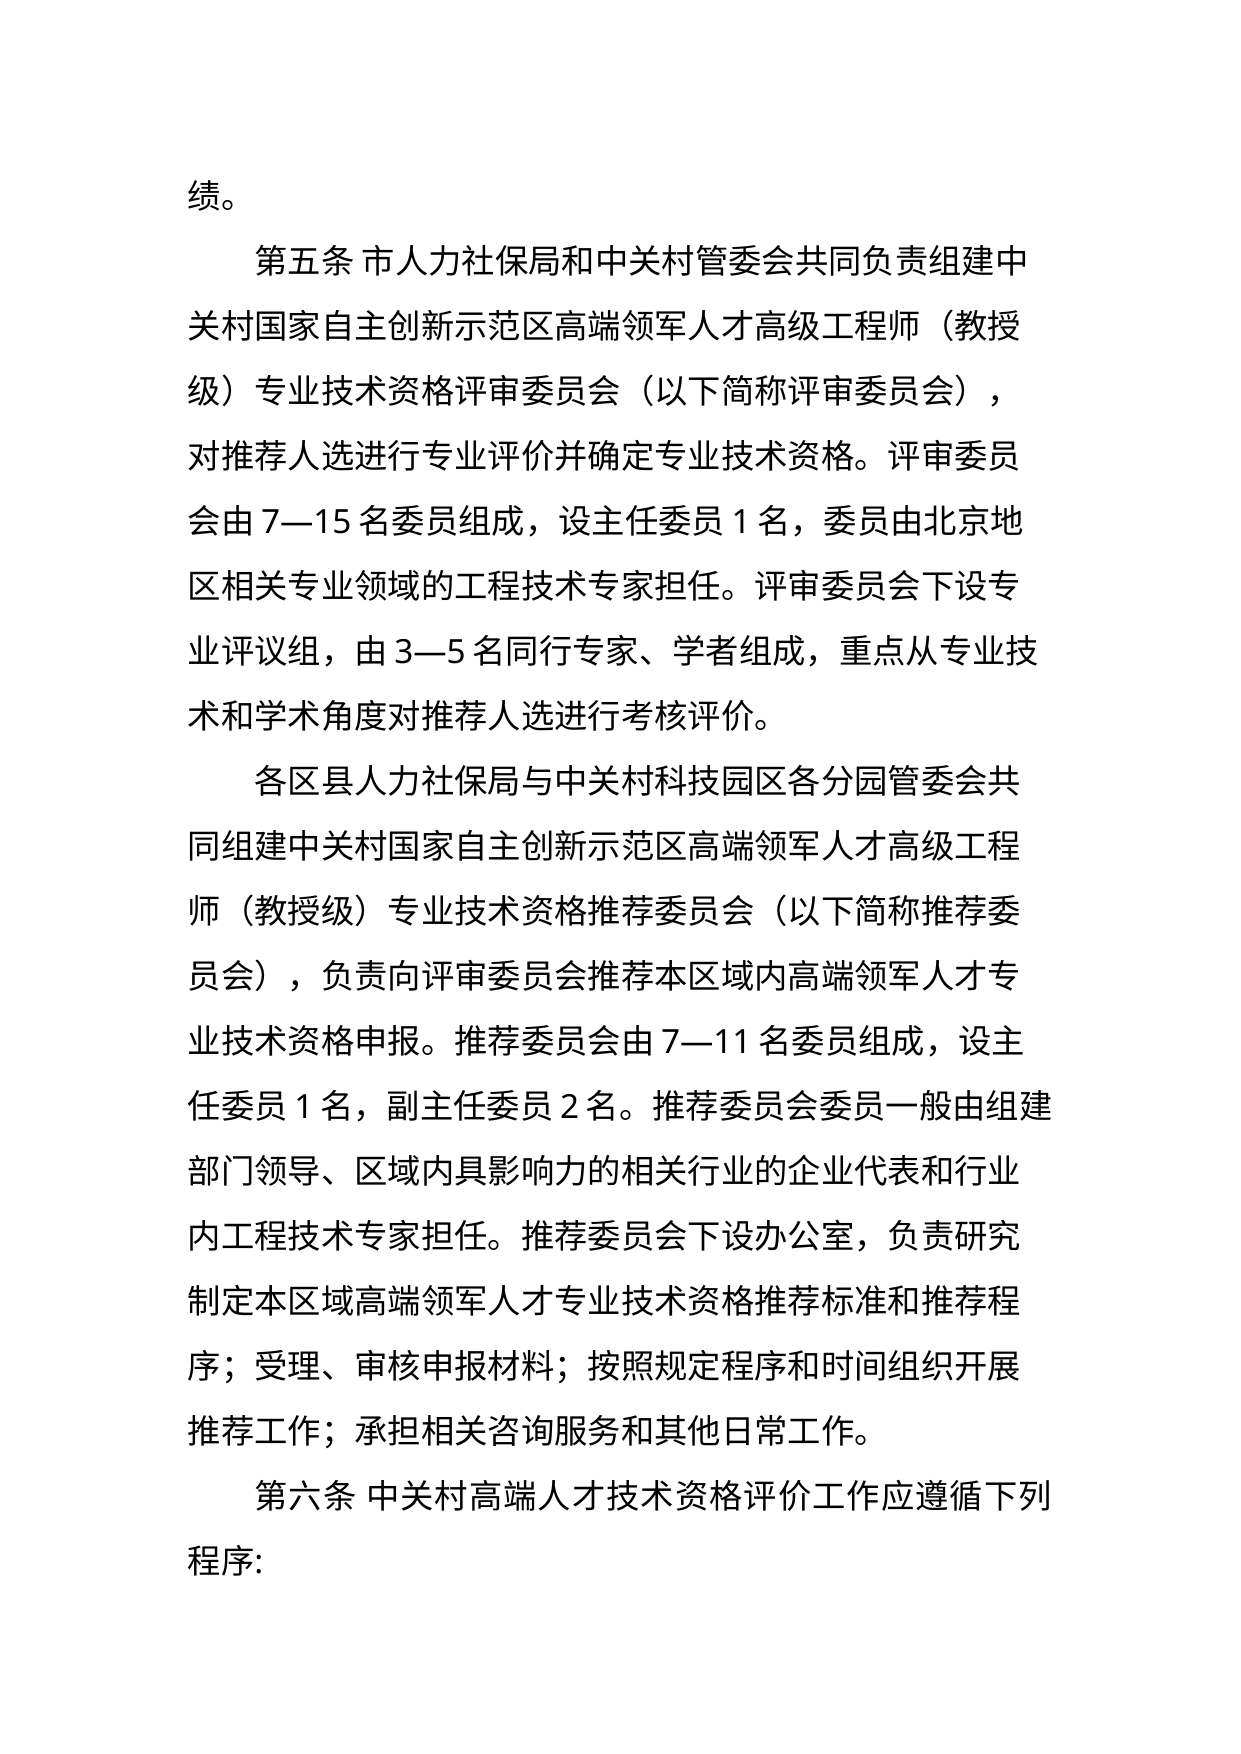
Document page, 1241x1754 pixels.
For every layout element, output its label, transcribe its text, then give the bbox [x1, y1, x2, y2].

text 第五条 市人力社保局和中关村管委会共同负责组建中关村国家自主创新示范区高端领军人才高级工程师（教授级）专业技术资格评审委员会（以下简称评审委员会），对推荐人选进行专业评价并确定专业技术资格。评审委员会由7—15名委员组成，设主任委员1名，委员由北京地区相关专业领域的工程技术专家担任。评审委员会下设专业评议组，由3—5名同行专家、学者组成，重点从专业技术和学术角度对推荐人选进行考核评价。 [187, 227, 1053, 747]
text 第六条 中关村高端人才技术资格评价工作应遵循下列程序: [187, 1462, 1053, 1592]
text 各区县人力社保局与中关村科技园区各分园管委会共同组建中关村国家自主创新示范区高端领军人才高级工程师（教授级）专业技术资格推荐委员会（以下简称推荐委员会），负责向评审委员会推荐本区域内高端领军人才专业技术资格申报。推荐委员会由7—11名委员组成，设主任委员1名，副主任委员2名。推荐委员会委员一般由组建部门领导、区域内具影响力的相关行业的企业代表和行业内工程技术专家担任。推荐委员会下设办公室，负责研究制定本区域高端领军人才专业技术资格推荐标准和推荐程序；受理、审核申报材料；按照规定程序和时间组织开展推荐工作；承担相关咨询服务和其他日常工作。 [187, 747, 1053, 1462]
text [187, 162, 1053, 227]
